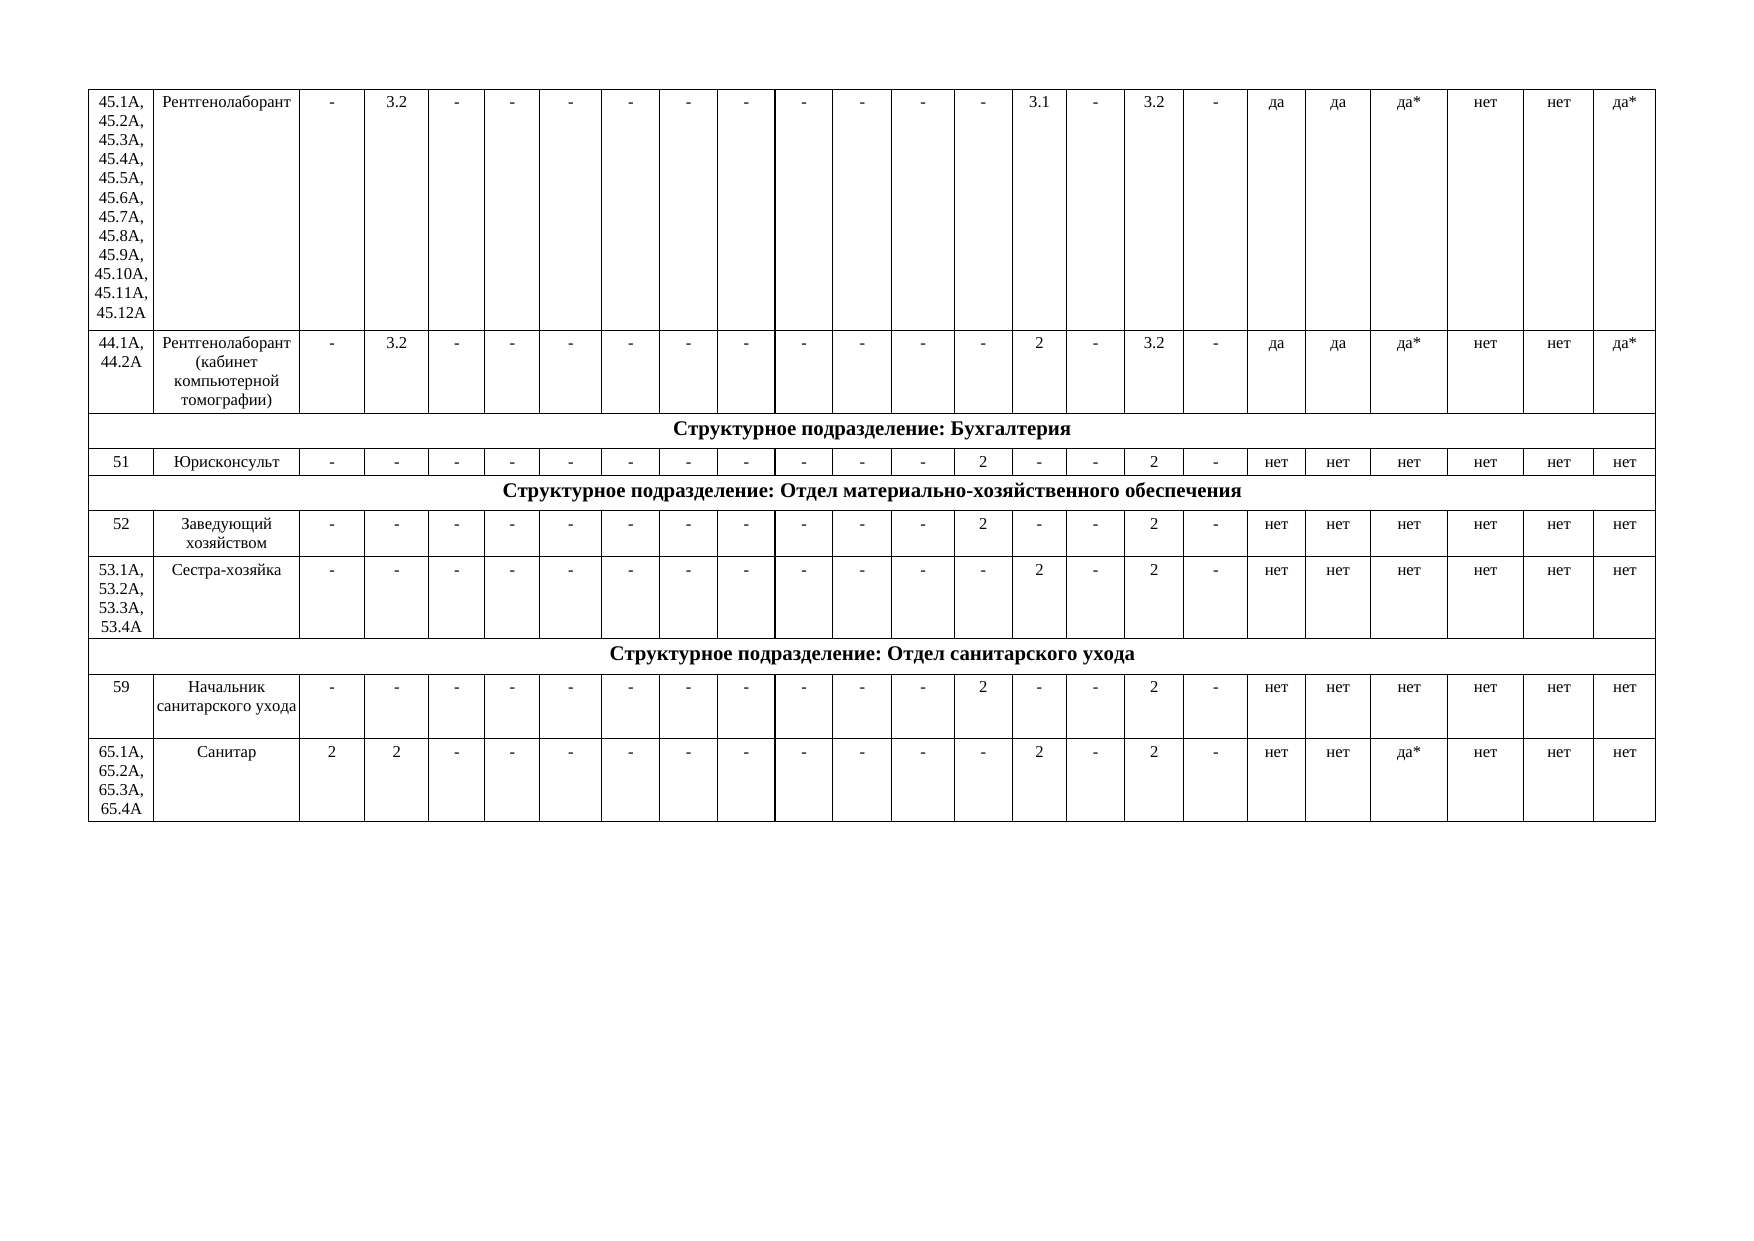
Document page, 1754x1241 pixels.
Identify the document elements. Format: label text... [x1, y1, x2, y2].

table_cell - [429, 90, 484, 329]
table_cell Заведующий хозяйством [154, 511, 299, 556]
table_cell 2 [1125, 449, 1183, 475]
table_cell нет [1524, 739, 1593, 821]
table_cell - [660, 331, 717, 413]
table_cell - [365, 557, 428, 638]
table_cell да* [1371, 739, 1447, 821]
table_cell 51 [89, 449, 153, 475]
table_cell - [1184, 331, 1247, 413]
table_cell 45.1А, 45.2А, 45.3А, 45.4А, 45.5А, 45.6А, 45.7А, 45.8А, 45.9А, 45.10А, 45.11А, 45.12А [89, 90, 153, 329]
table_cell нет [1448, 675, 1523, 738]
table_cell - [955, 739, 1012, 821]
table_cell нет [1594, 557, 1655, 638]
table_cell нет [1594, 511, 1655, 556]
table_cell - [776, 739, 832, 821]
table_cell - [718, 90, 774, 329]
table_cell - [602, 449, 659, 475]
table_cell - [1013, 449, 1066, 475]
table_cell - [365, 449, 428, 475]
table_cell нет [1594, 739, 1655, 821]
table_cell да [1306, 331, 1370, 413]
table_cell - [892, 449, 954, 475]
table_cell - [718, 675, 774, 738]
table_cell - [955, 331, 1012, 413]
table_cell - [602, 557, 659, 638]
table_cell - [300, 511, 364, 556]
table_cell нет [1371, 511, 1447, 556]
table_cell - [892, 739, 954, 821]
table_cell - [1067, 90, 1124, 329]
table_cell 2 [1125, 675, 1183, 738]
table_cell - [1067, 739, 1124, 821]
table_cell - [540, 331, 601, 413]
table_cell нет [1448, 739, 1523, 821]
table_cell Рентгенолаборант (кабинет компьютерной томографии) [154, 331, 299, 413]
table_cell нет [1448, 331, 1523, 413]
table_cell - [602, 90, 659, 329]
table_cell - [1067, 449, 1124, 475]
table_cell - [300, 557, 364, 638]
table_cell Структурное подразделение: Бухгалтерия [89, 414, 1655, 448]
table_cell - [1067, 557, 1124, 638]
table_cell нет [1524, 511, 1593, 556]
table_cell нет [1371, 557, 1447, 638]
table_cell - [365, 675, 428, 738]
table_cell нет [1448, 511, 1523, 556]
table_cell - [602, 675, 659, 738]
table_cell - [540, 557, 601, 638]
table_cell - [892, 511, 954, 556]
table_cell нет [1524, 675, 1593, 738]
table_cell 53.1А, 53.2А, 53.3А, 53.4А [89, 557, 153, 638]
table_cell - [833, 511, 891, 556]
table_cell - [485, 739, 539, 821]
table_cell - [429, 675, 484, 738]
table_cell - [429, 331, 484, 413]
table_cell - [660, 90, 717, 329]
table_cell нет [1306, 511, 1370, 556]
table_cell - [1067, 331, 1124, 413]
table_cell - [1184, 739, 1247, 821]
table_cell 2 [1013, 331, 1066, 413]
table_cell 2 [1013, 557, 1066, 638]
table_cell 2 [955, 449, 1012, 475]
table_cell 3.2 [365, 331, 428, 413]
table_cell Санитар [154, 739, 299, 821]
table_cell - [776, 557, 832, 638]
table_cell - [1184, 675, 1247, 738]
table_cell - [660, 739, 717, 821]
table_cell - [540, 449, 601, 475]
table_cell - [1184, 557, 1247, 638]
table_cell - [540, 90, 601, 329]
table_cell - [776, 331, 832, 413]
table_cell нет [1448, 557, 1523, 638]
table_cell - [660, 449, 717, 475]
table_cell - [602, 739, 659, 821]
table_cell Начальник санитарского ухода [154, 675, 299, 738]
table_cell 52 [89, 511, 153, 556]
table_cell - [718, 739, 774, 821]
table_cell Структурное подразделение: Отдел санитарского ухода [89, 639, 1655, 674]
table_cell нет [1448, 449, 1523, 475]
table_cell - [429, 557, 484, 638]
table_cell - [955, 557, 1012, 638]
table_cell Юрисконсульт [154, 449, 299, 475]
table_cell да [1306, 90, 1370, 329]
table_cell 3.1 [1013, 90, 1066, 329]
table_cell - [485, 331, 539, 413]
table_cell нет [1306, 739, 1370, 821]
table_cell - [660, 675, 717, 738]
table_cell 65.1А, 65.2А, 65.3А, 65.4А [89, 739, 153, 821]
table_cell - [485, 511, 539, 556]
table_cell да [1248, 90, 1305, 329]
table_cell - [1184, 90, 1247, 329]
table_cell 2 [1125, 739, 1183, 821]
table_cell - [485, 449, 539, 475]
table_cell - [602, 331, 659, 413]
table_cell - [776, 90, 832, 329]
table_cell 44.1А, 44.2А [89, 331, 153, 413]
table_cell - [300, 90, 364, 329]
table_cell нет [1524, 90, 1593, 329]
table_cell нет [1371, 675, 1447, 738]
table_cell - [429, 739, 484, 821]
table_cell - [365, 511, 428, 556]
table_cell нет [1594, 449, 1655, 475]
table_cell - [718, 557, 774, 638]
table_cell - [955, 90, 1012, 329]
table_cell - [776, 449, 832, 475]
table_cell - [660, 511, 717, 556]
table_cell нет [1248, 449, 1305, 475]
table_cell - [485, 90, 539, 329]
table_cell - [776, 675, 832, 738]
table_cell - [429, 511, 484, 556]
table_cell - [602, 511, 659, 556]
table_cell - [892, 90, 954, 329]
table_cell - [892, 331, 954, 413]
table_cell да [1248, 331, 1305, 413]
table_cell - [718, 449, 774, 475]
table_cell - [718, 331, 774, 413]
table_cell да* [1594, 90, 1655, 329]
table_cell 3.2 [365, 90, 428, 329]
table_cell - [540, 511, 601, 556]
table_cell Рентгенолаборант [154, 90, 299, 329]
table_cell нет [1248, 557, 1305, 638]
table_cell нет [1248, 739, 1305, 821]
table_cell 2 [1125, 511, 1183, 556]
table_cell Структурное подразделение: Отдел материально-хозяйственного обеспечения [89, 476, 1655, 510]
table_cell - [833, 557, 891, 638]
table_cell нет [1248, 675, 1305, 738]
table_cell 2 [1013, 739, 1066, 821]
table_cell - [1184, 449, 1247, 475]
table_cell - [660, 557, 717, 638]
table_cell - [1013, 675, 1066, 738]
table_cell - [540, 739, 601, 821]
table_cell да* [1594, 331, 1655, 413]
table_cell 2 [955, 675, 1012, 738]
table_cell - [429, 449, 484, 475]
table_cell - [300, 331, 364, 413]
table_cell нет [1524, 449, 1593, 475]
table_cell - [833, 90, 891, 329]
table_cell нет [1371, 449, 1447, 475]
table_cell 2 [1125, 557, 1183, 638]
table_cell - [833, 331, 891, 413]
table_cell нет [1306, 449, 1370, 475]
table_cell - [892, 557, 954, 638]
table_cell 2 [955, 511, 1012, 556]
table_cell 3.2 [1125, 331, 1183, 413]
table_cell - [540, 675, 601, 738]
table_cell 3.2 [1125, 90, 1183, 329]
table_cell - [776, 511, 832, 556]
table_cell - [485, 557, 539, 638]
table_cell - [300, 675, 364, 738]
table_cell да* [1371, 331, 1447, 413]
table_cell нет [1524, 557, 1593, 638]
table_cell - [892, 675, 954, 738]
table_cell - [1013, 511, 1066, 556]
table_cell - [833, 449, 891, 475]
table_cell нет [1248, 511, 1305, 556]
table_cell 59 [89, 675, 153, 738]
table_cell нет [1306, 675, 1370, 738]
table_cell - [300, 449, 364, 475]
table_cell Сестра-хозяйка [154, 557, 299, 638]
table_cell - [1067, 675, 1124, 738]
table_cell - [1184, 511, 1247, 556]
table_cell нет [1306, 557, 1370, 638]
table_cell 2 [365, 739, 428, 821]
table_cell нет [1594, 675, 1655, 738]
table_cell нет [1524, 331, 1593, 413]
table_cell нет [1448, 90, 1523, 329]
table_cell - [718, 511, 774, 556]
table_cell - [485, 675, 539, 738]
table_cell - [833, 675, 891, 738]
table_cell 2 [300, 739, 364, 821]
table_cell - [1067, 511, 1124, 556]
table_cell да* [1371, 90, 1447, 329]
table_cell - [833, 739, 891, 821]
